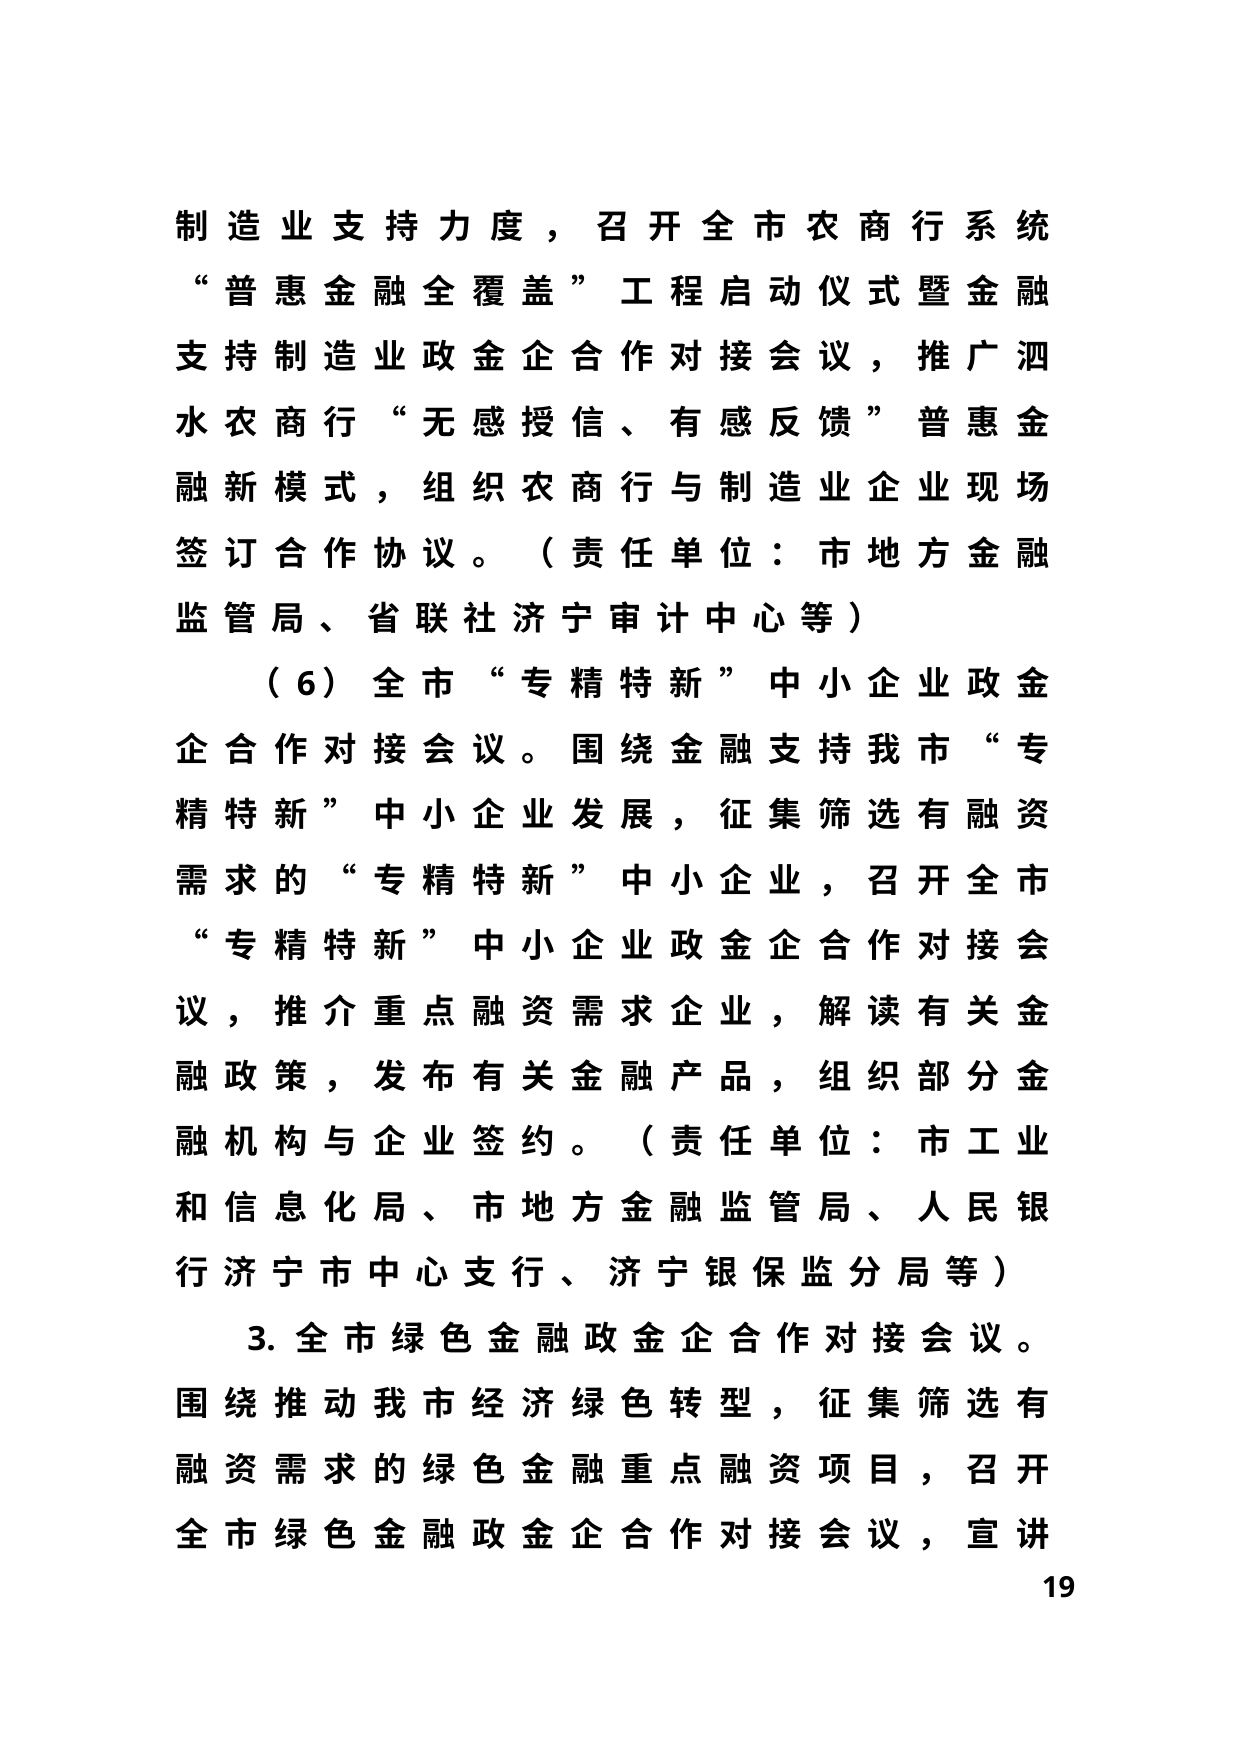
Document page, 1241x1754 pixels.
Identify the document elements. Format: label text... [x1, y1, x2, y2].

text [175, 191, 1065, 649]
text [175, 1303, 1065, 1564]
text （6）全市“专精特新”中小企业政金企合作对接会议。围绕金融支持我市“专精特新”中小企业发展，征集筛选有融资需求的“专精特新”中小企业，召开全市“专精特新”中小企业政金企合作对接会议，推介重点融资需求企业，解读有关金融政策，发布有关金融产品，组织部分金融机构与企业签约。（责任单位：市工业和信息化局、市地方金融监管局、人民银行济宁市中心支行、济宁银保监分局等） [175, 649, 1065, 1303]
